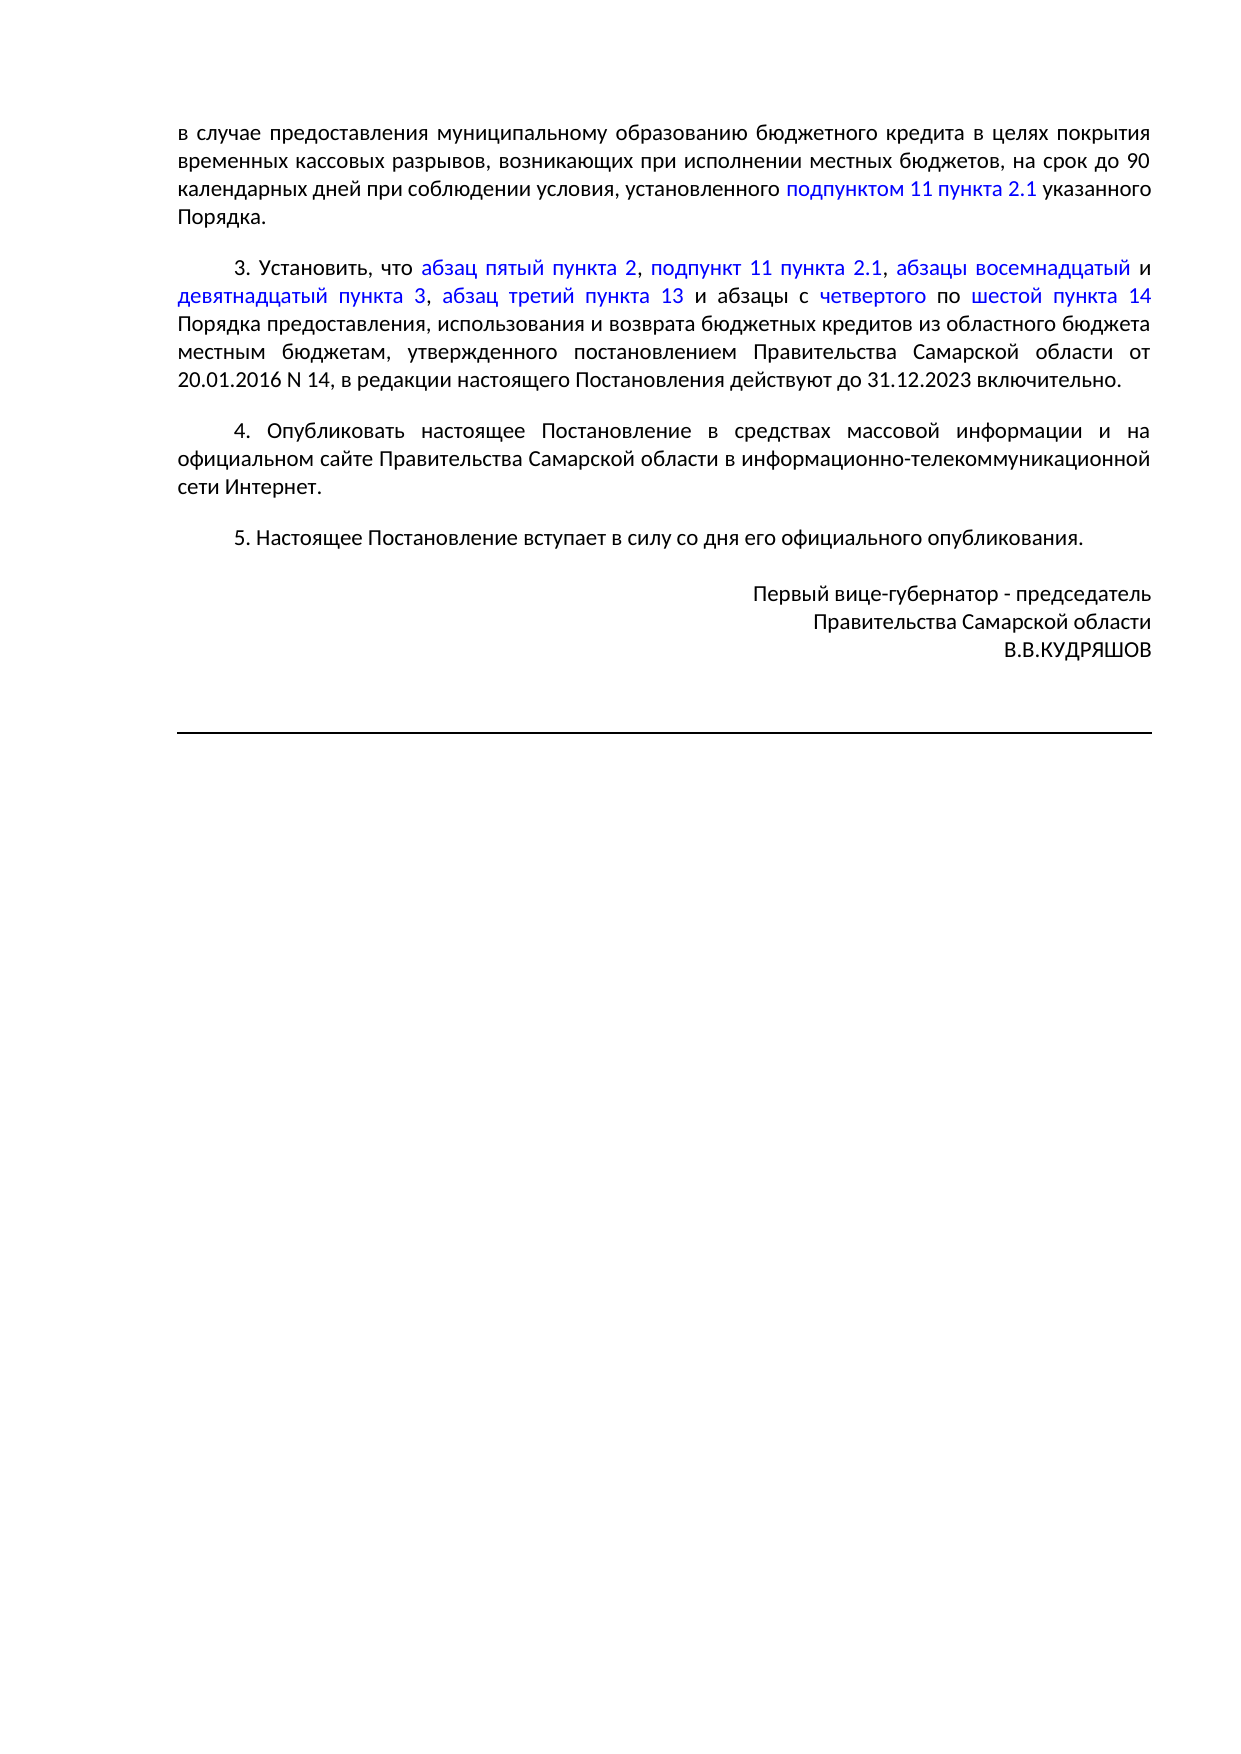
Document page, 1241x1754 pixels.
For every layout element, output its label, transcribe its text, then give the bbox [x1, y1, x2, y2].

text 5. Настоящее Постановление вступает в силу со дня его официального опубликования. [177, 523, 1152, 551]
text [177, 118, 1152, 230]
text Первый вице-губернатор - председатель [177, 579, 1152, 607]
text 3. Установить, что абзац пятый пункта 2, подпункт 11 пункта 2.1, абзацы восемнадцатый и девятнадцатый пункта 3, абзац третий пункта 13 и абзацы с четвертого по шестой пункта 14 Порядка предоставления, использования и возврата бюджетных кредитов из областного бюджета местным бюджетам, утвержденного постановлением Правительства Самарской области от 20.01.2016 N 14, в редакции настоящего Постановления действуют до 31.12.2023 включительно. [177, 253, 1152, 393]
text В.В.КУДРЯШОВ [177, 635, 1152, 663]
text Правительства Самарской области [177, 607, 1152, 635]
text 4. Опубликовать настоящее Постановление в средствах массовой информации и на официальном сайте Правительства Самарской области в информационно-телекоммуникационной сети Интернет. [177, 416, 1152, 500]
